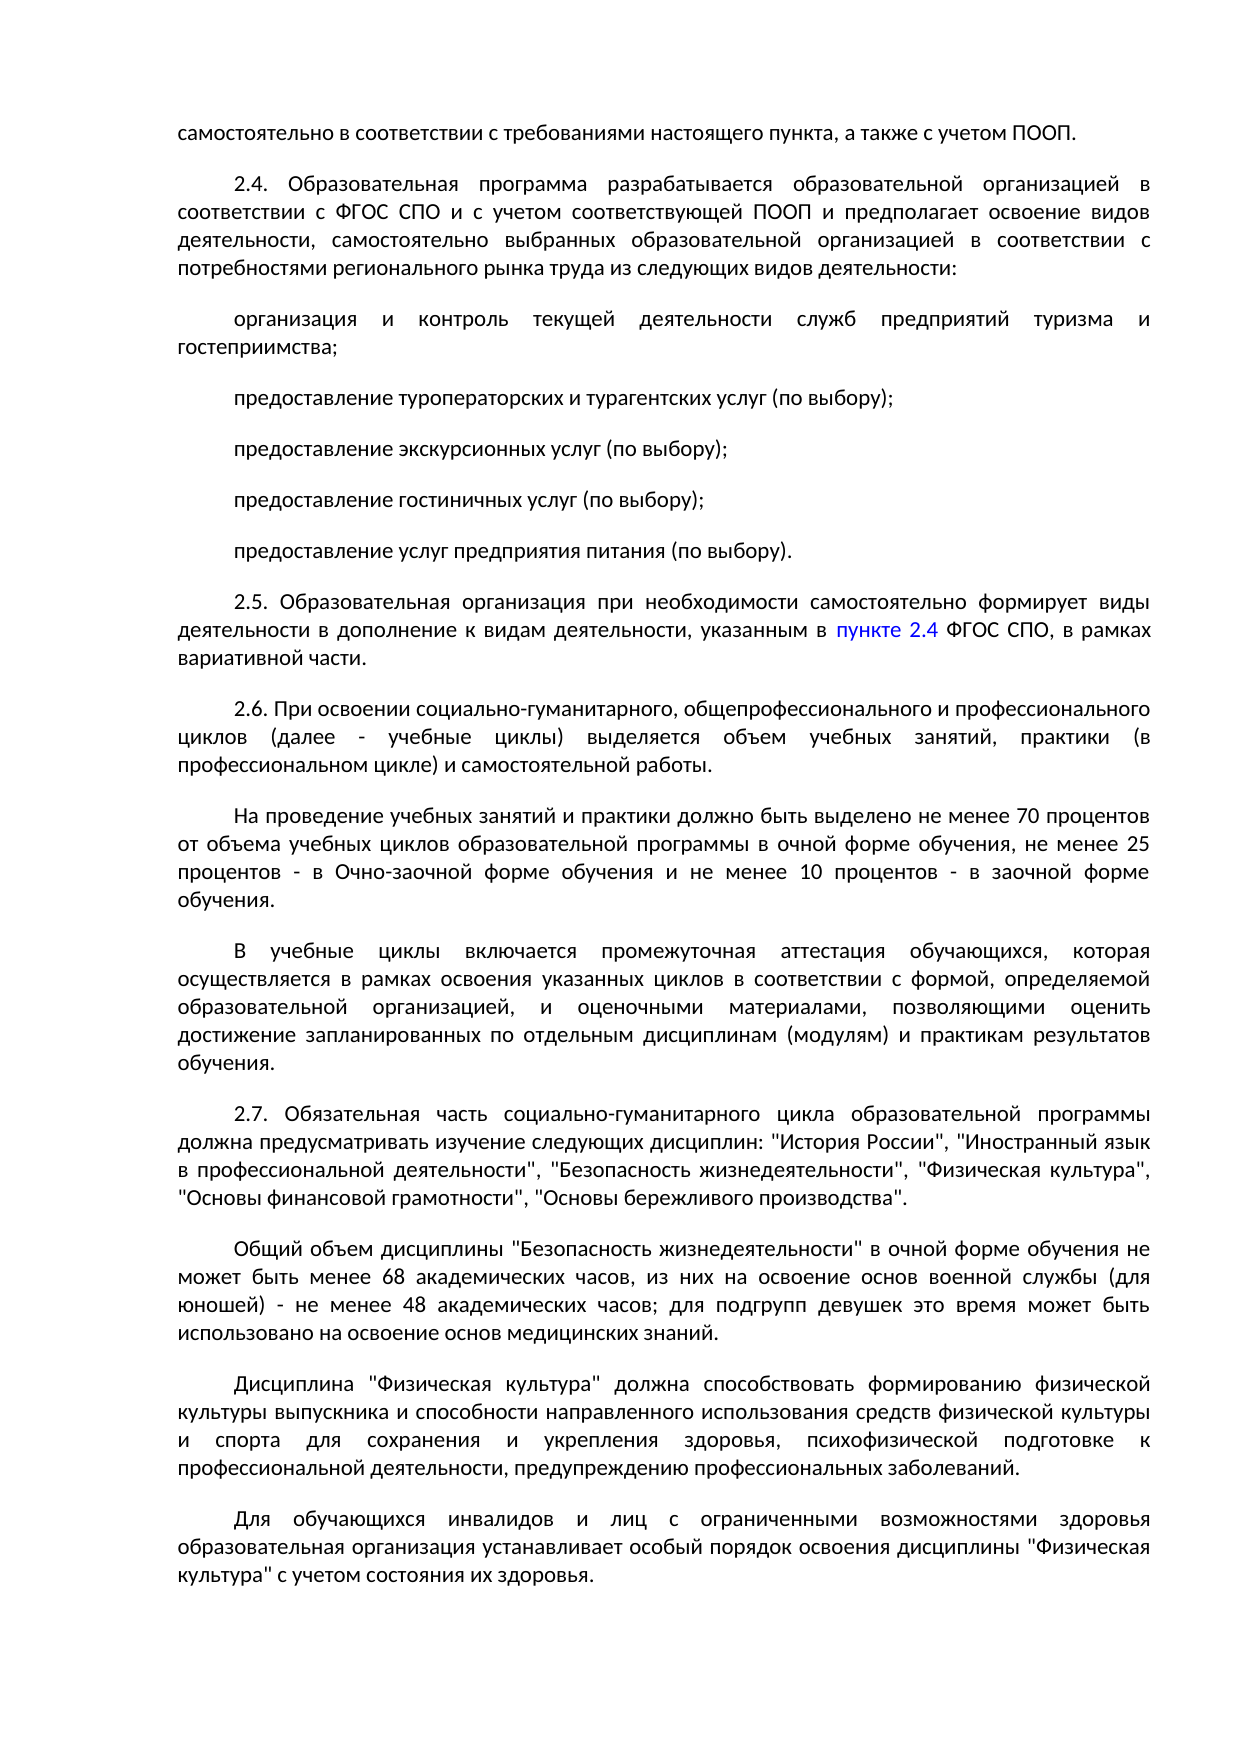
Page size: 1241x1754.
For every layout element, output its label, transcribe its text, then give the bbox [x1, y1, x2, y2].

text В учебные циклы включается промежуточная аттестация обучающихся, которая осуществляется в рамках освоения указанных циклов в соответствии с формой, определяемой образовательной организацией, и оценочными материалами, позволяющими оценить достижение запланированных по отдельным дисциплинам (модулям) и практикам результатов обучения. [177, 936, 1152, 1076]
text предоставление экскурсионных услуг (по выбору); [177, 434, 1152, 462]
text 2.4. Образовательная программа разрабатывается образовательной организацией в соответствии с ФГОС СПО и с учетом соответствующей ПООП и предполагает освоение видов деятельности, самостоятельно выбранных образовательной организацией в соответствии с потребностями регионального рынка труда из следующих видов деятельности: [177, 169, 1152, 281]
text Общий объем дисциплины "Безопасность жизнедеятельности" в очной форме обучения не может быть менее 68 академических часов, из них на освоение основ военной службы (для юношей) - не менее 48 академических часов; для подгрупп девушек это время может быть использовано на освоение основ медицинских знаний. [177, 1234, 1152, 1346]
text 2.5. Образовательная организация при необходимости самостоятельно формирует виды деятельности в дополнение к видам деятельности, указанным в пункте 2.4 ФГОС СПО, в рамках вариативной части. [177, 587, 1152, 671]
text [177, 118, 1152, 146]
text предоставление туроператорских и турагентских услуг (по выбору); [177, 383, 1152, 411]
text 2.7. Обязательная часть социально-гуманитарного цикла образовательной программы должна предусматривать изучение следующих дисциплин: "История России", "Иностранный язык в профессиональной деятельности", "Безопасность жизнедеятельности", "Физическая культура", "Основы финансовой грамотности", "Основы бережливого производства". [177, 1099, 1152, 1211]
text организация и контроль текущей деятельности служб предприятий туризма и гостеприимства; [177, 304, 1152, 360]
text предоставление гостиничных услуг (по выбору); [177, 485, 1152, 513]
text предоставление услуг предприятия питания (по выбору). [177, 536, 1152, 564]
text 2.6. При освоении социально-гуманитарного, общепрофессионального и профессионального циклов (далее - учебные циклы) выделяется объем учебных занятий, практики (в профессиональном цикле) и самостоятельной работы. [177, 694, 1152, 778]
text Дисциплина "Физическая культура" должна способствовать формированию физической культуры выпускника и способности направленного использования средств физической культуры и спорта для сохранения и укрепления здоровья, психофизической подготовке к профессиональной деятельности, предупреждению профессиональных заболеваний. [177, 1369, 1152, 1481]
text На проведение учебных занятий и практики должно быть выделено не менее 70 процентов от объема учебных циклов образовательной программы в очной форме обучения, не менее 25 процентов - в Очно-заочной форме обучения и не менее 10 процентов - в заочной форме обучения. [177, 801, 1152, 913]
text Для обучающихся инвалидов и лиц с ограниченными возможностями здоровья образовательная организация устанавливает особый порядок освоения дисциплины "Физическая культура" с учетом состояния их здоровья. [177, 1504, 1152, 1588]
